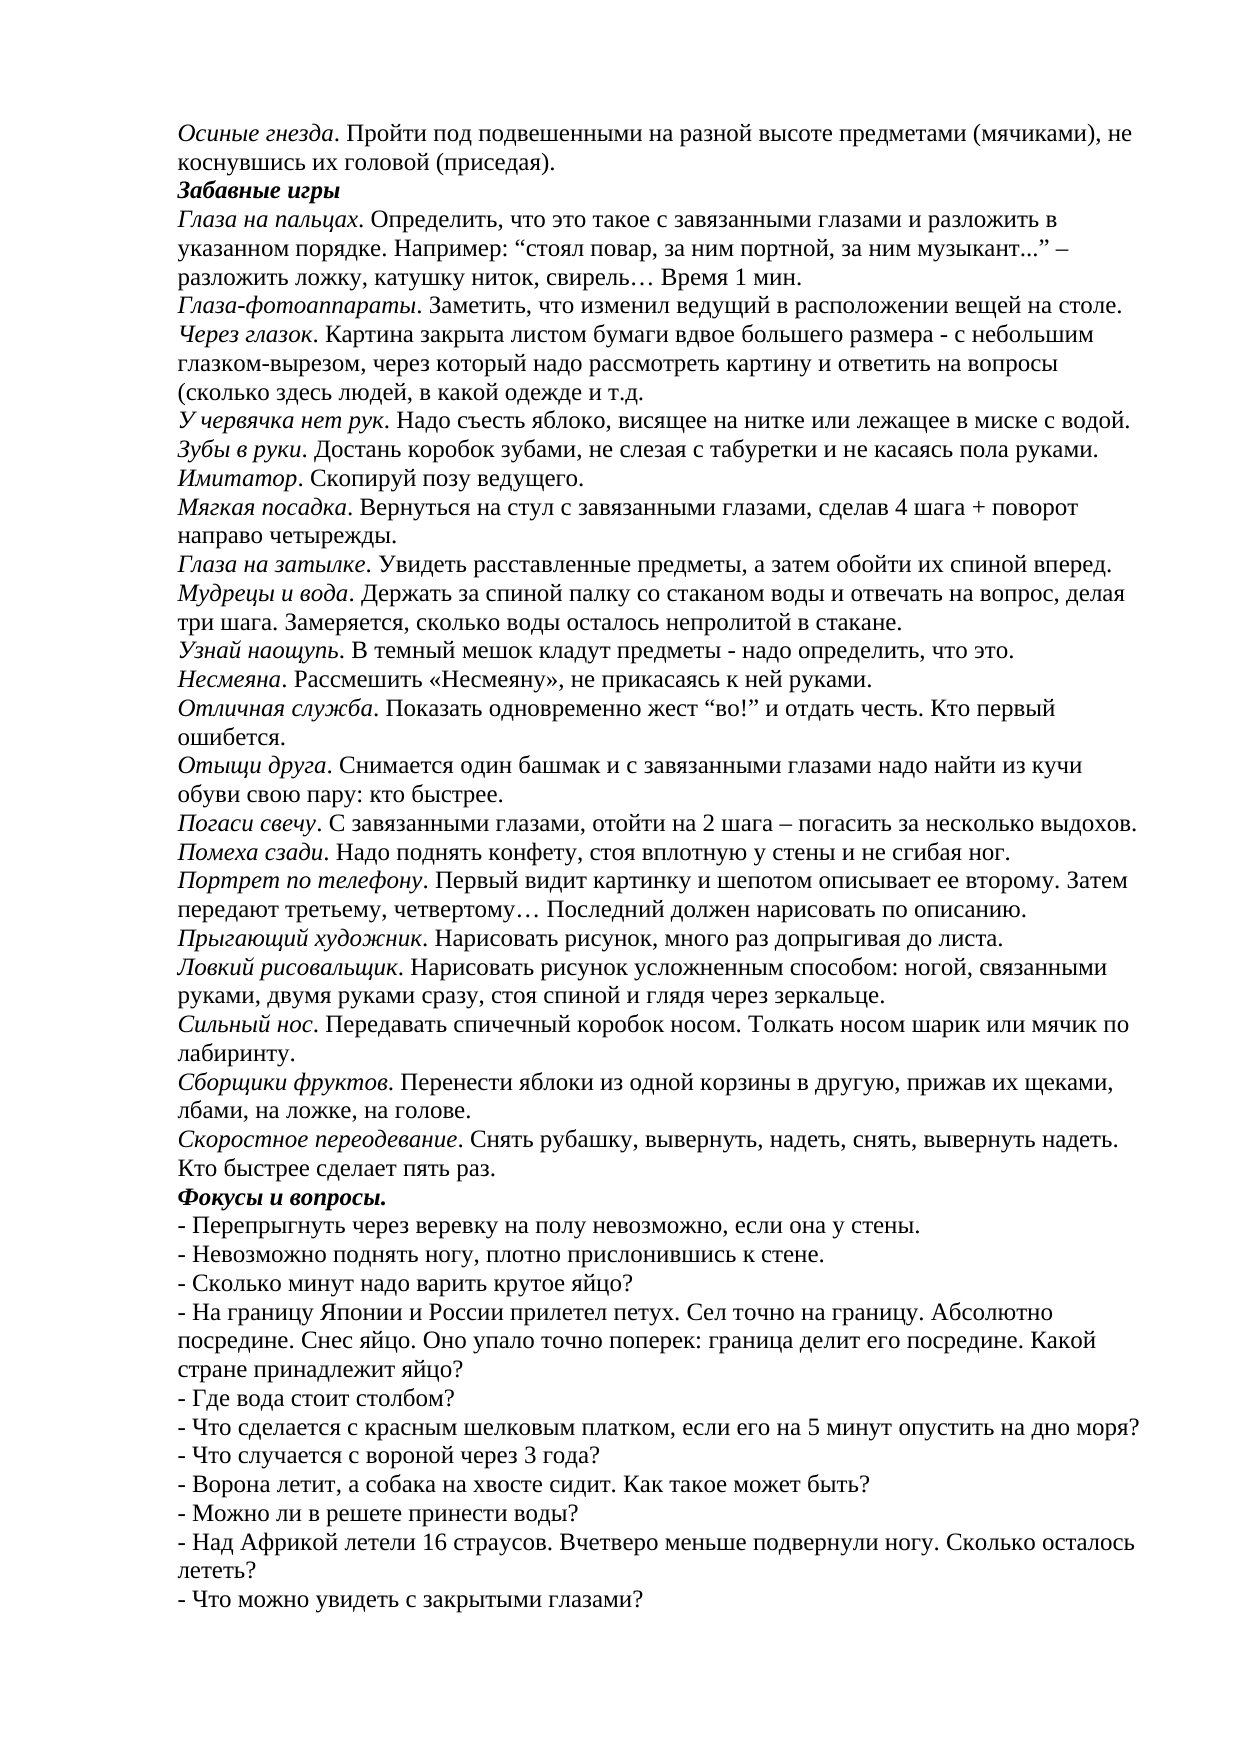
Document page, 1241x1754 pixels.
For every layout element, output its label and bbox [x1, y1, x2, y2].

list [177, 118, 1152, 1613]
